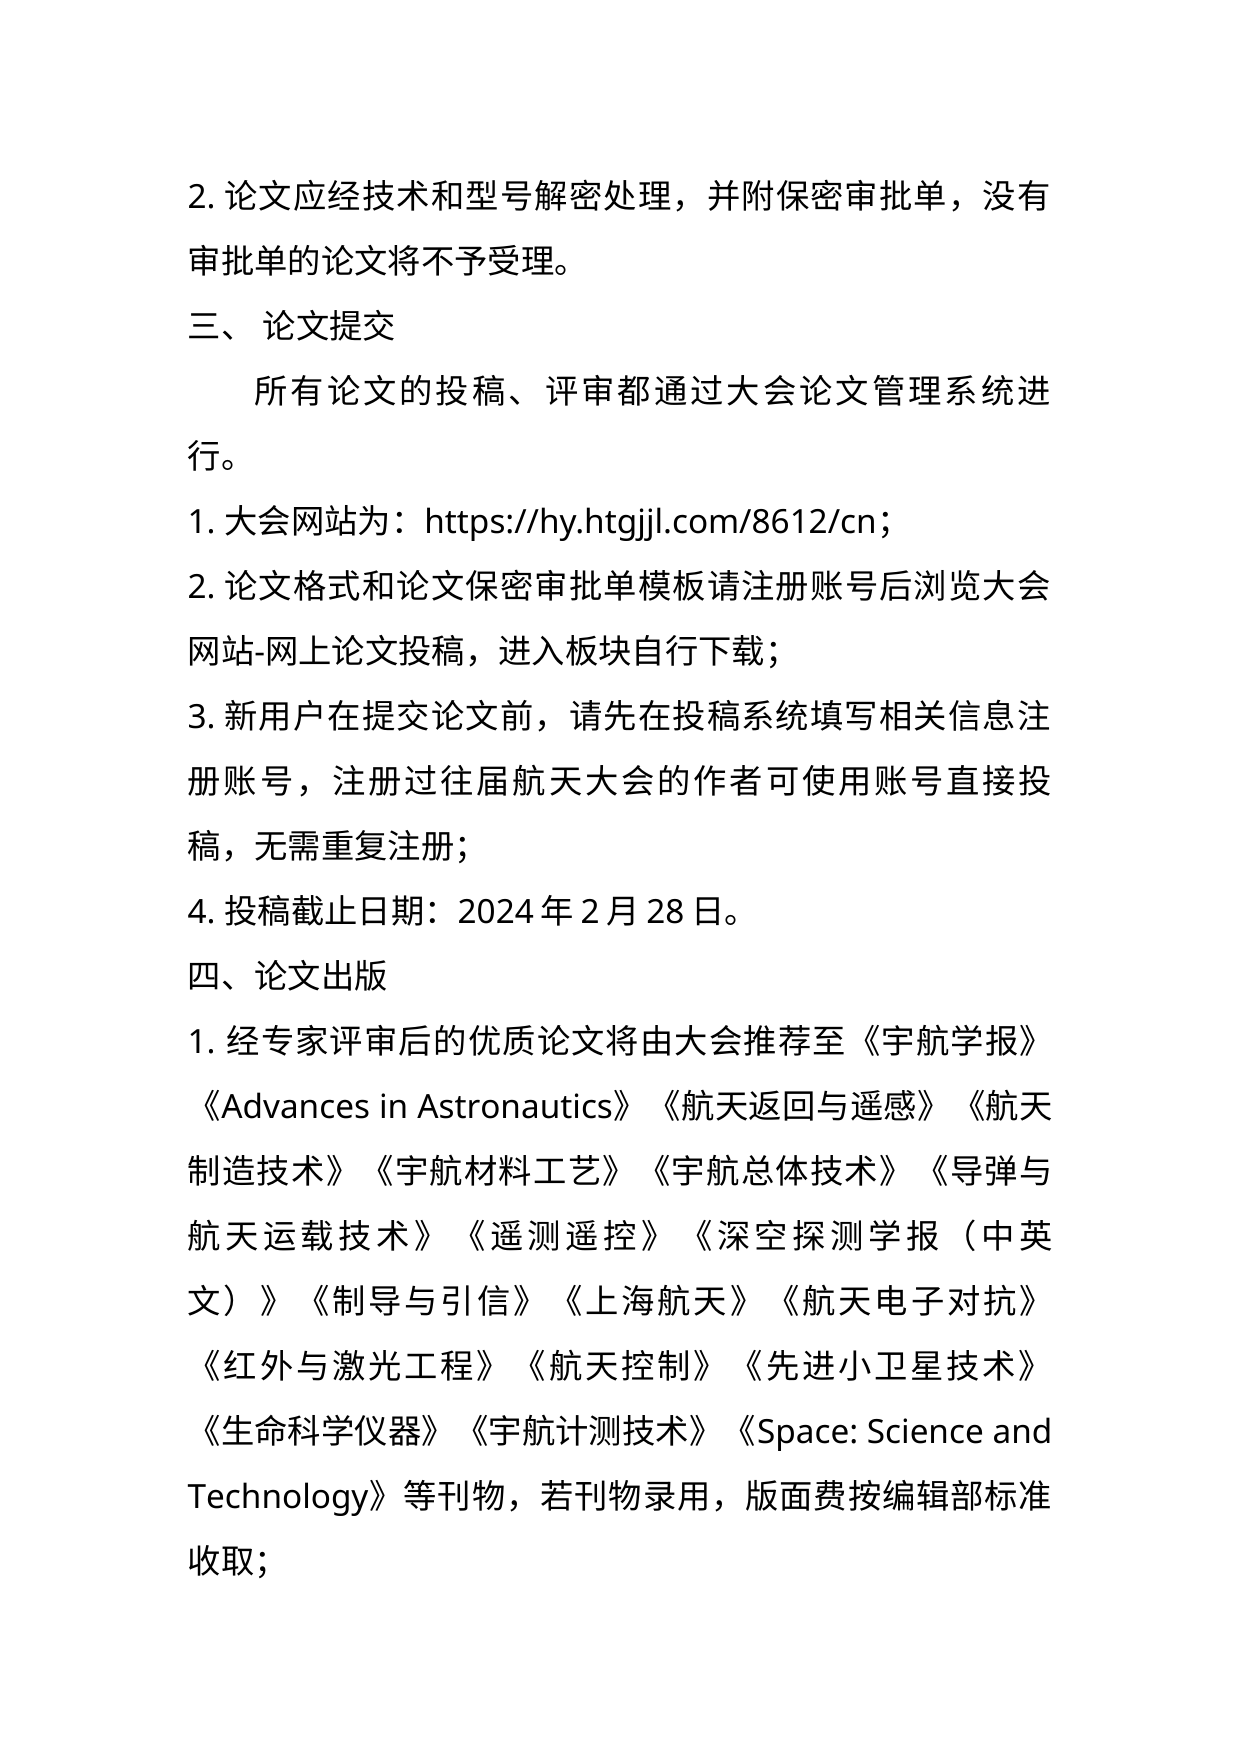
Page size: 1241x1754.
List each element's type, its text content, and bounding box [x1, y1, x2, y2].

list 投稿截止日期：2024年2月28日。 [187, 877, 1053, 942]
list 大会网站为：https://hy.htgjjl.com/8612/cn； [187, 487, 1053, 552]
list 新用户在提交论文前，请先在投稿系统填写相关信息注册账号，注册过往届航天大会的作者可使用账号直接投稿，无需重复注册； [187, 682, 1053, 877]
list 论文应经技术和型号解密处理，并附保密审批单，没有审批单的论文将不予受理。 [187, 162, 1053, 292]
list 所有论文的投稿、评审都通过大会论文管理系统进行。 [187, 357, 1053, 487]
list 论文格式和论文保密审批单模板请注册账号后浏览大会网站-网上论文投稿，进入板块自行下载； [187, 552, 1053, 682]
text 四、论文出版 [187, 942, 1053, 1007]
text 1. 经专家评审后的优质论文将由大会推荐至《宇航学报》《Advances in Astronautics》《航天返回与遥感》《航天制造技术》《宇航材料工艺》《宇航总体技术》《导弹与航天运载技术》《遥测遥控》《深空探测学报（中英文）》《制导与引信》《上海航天》《航天电子对抗》《红外与激光工程》《航天控制》《先进小卫星技术》《生命科学仪器》《宇航计测技术》《Space: Science and Technology》等刊物，若刊物录用，版面费按编辑部标准收取； [187, 1007, 1053, 1592]
list 论文提交 [187, 292, 1053, 357]
